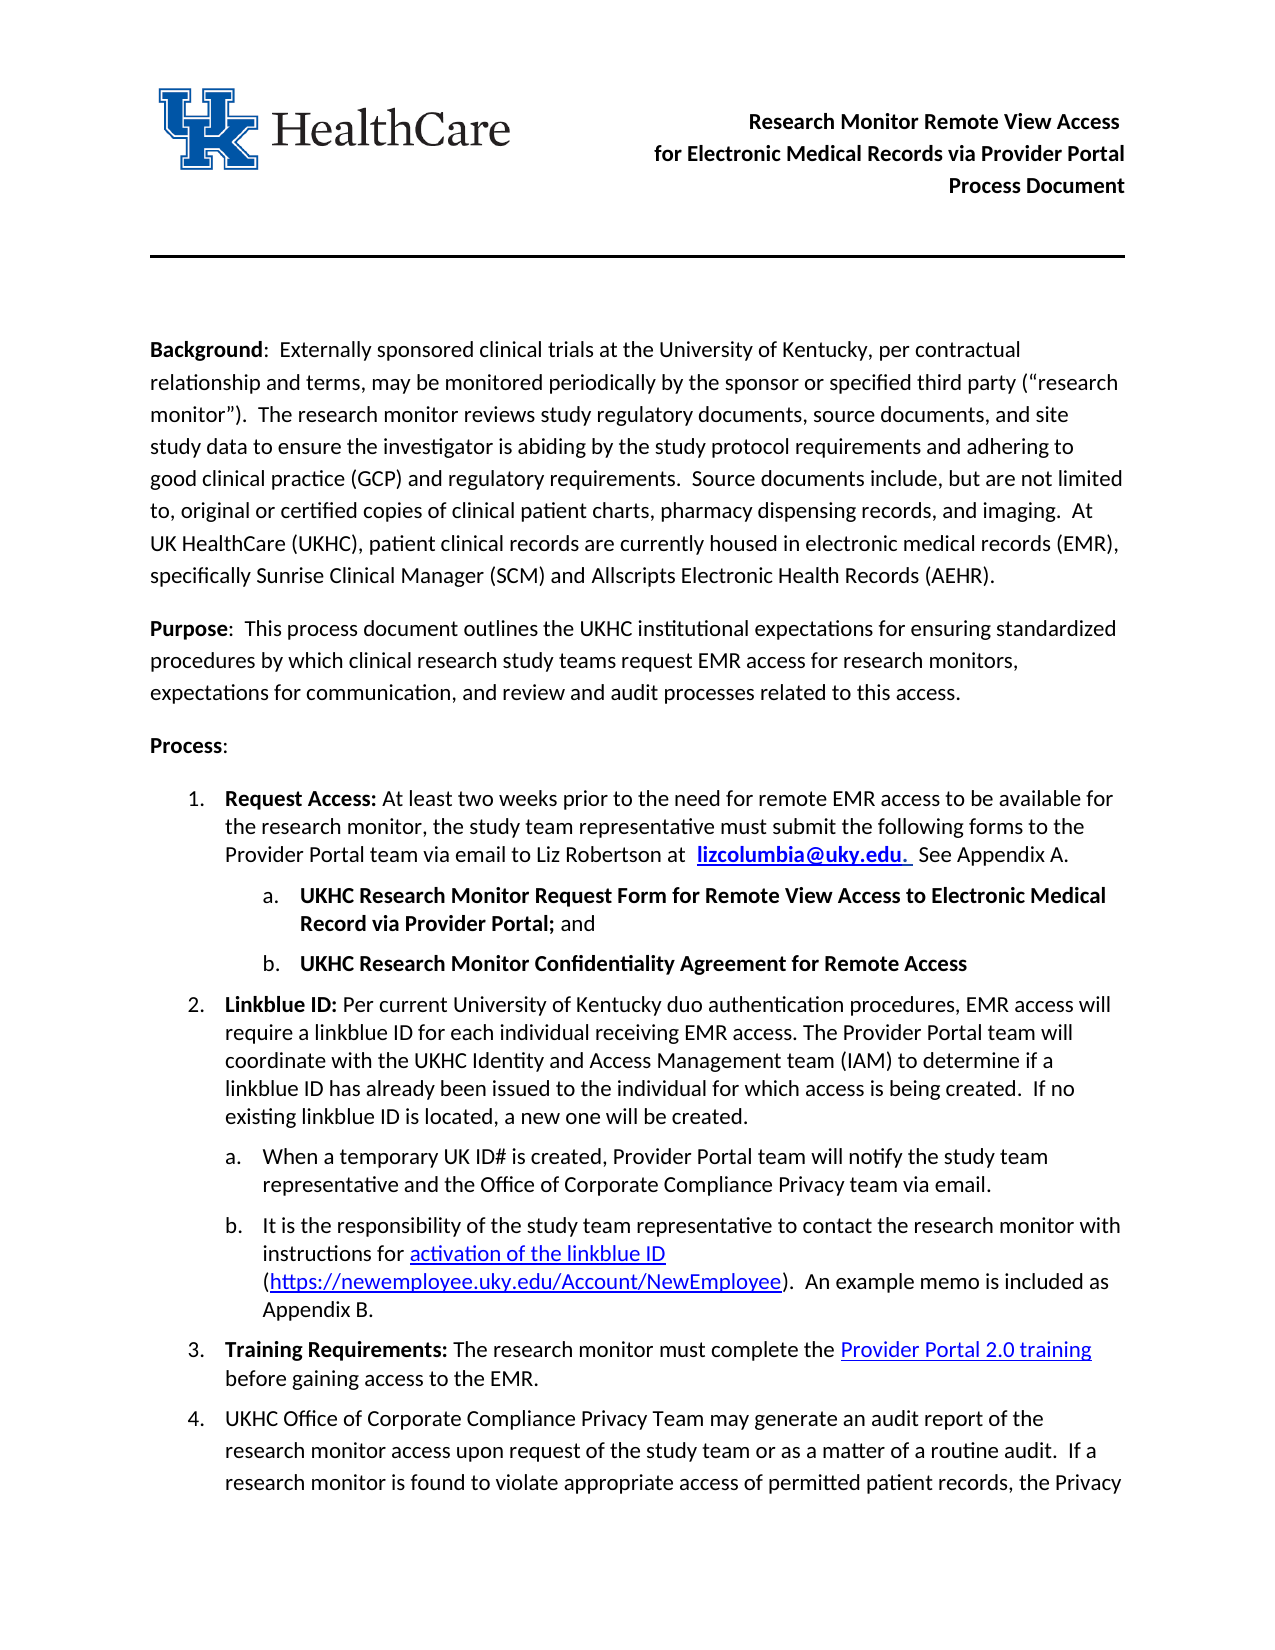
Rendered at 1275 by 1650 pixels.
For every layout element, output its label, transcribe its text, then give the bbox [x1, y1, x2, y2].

list UKHC Research Monitor Request Form for Remote View Access to Electronic Medical Record via Provider Portal; and [262, 881, 1125, 937]
list UKHC Research Monitor Confidentiality Agreement for Remote Access [262, 949, 1125, 977]
picture [145, 76, 518, 179]
list Request Access: At least two weeks prior to the need for remote EMR access to be available for the research monitor, the study team representative must submit the following forms to the Provider Portal team via email to Liz Robertson at lizcolumbia@uky.edu. See Appendix A. [187, 784, 1125, 868]
list It is the responsibility of the study team representative to contact the research monitor with instructions for activation of the linkblue ID (https://newemployee.uky.edu/Account/NewEmployee). An example memo is included as Appendix B. [225, 1211, 1125, 1323]
list Training Requirements: The research monitor must complete the Provider Portal 2.0 training before gaining access to the EMR. [187, 1336, 1125, 1392]
list Linkblue ID: Per current University of Kentucky duo authentication procedures, EMR access will require a linkblue ID for each individual receiving EMR access. The Provider Portal team will coordinate with the UKHC Identity and Access Management team (IAM) to determine if a linkblue ID has already been issued to the individual for which access is being created. If no existing linkblue ID is located, a new one will be created. [187, 990, 1125, 1130]
text Background: Externally sponsored clinical trials at the University of Kentucky, per contractual relationship and terms, may be monitored periodically by the sponsor or specified third party (“research monitor”). The research monitor reviews study regulatory documents, source documents, and site study data to ensure the investigator is abiding by the study protocol requirements and adhering to good clinical practice (GCP) and regulatory requirements. Source documents include, but are not limited to, original or certified copies of clinical patient charts, pharmacy dispensing records, and imaging. At UK HealthCare (UKHC), patient clinical records are currently housed in electronic medical records (EMR), specifically Sunrise Clinical Manager (SCM) and Allscripts Electronic Health Records (AEHR). [150, 336, 1125, 589]
list When a temporary UK ID# is created, Provider Portal team will notify the study team representative and the Office of Corporate Compliance Privacy team via email. [225, 1142, 1125, 1198]
text Process: [150, 731, 1125, 759]
text Purpose: This process document outlines the UKHC institutional expectations for ensuring standardized procedures by which clinical research study teams request EMR access for research monitors, expectations for communication, and review and audit processes related to this access. [150, 614, 1125, 706]
